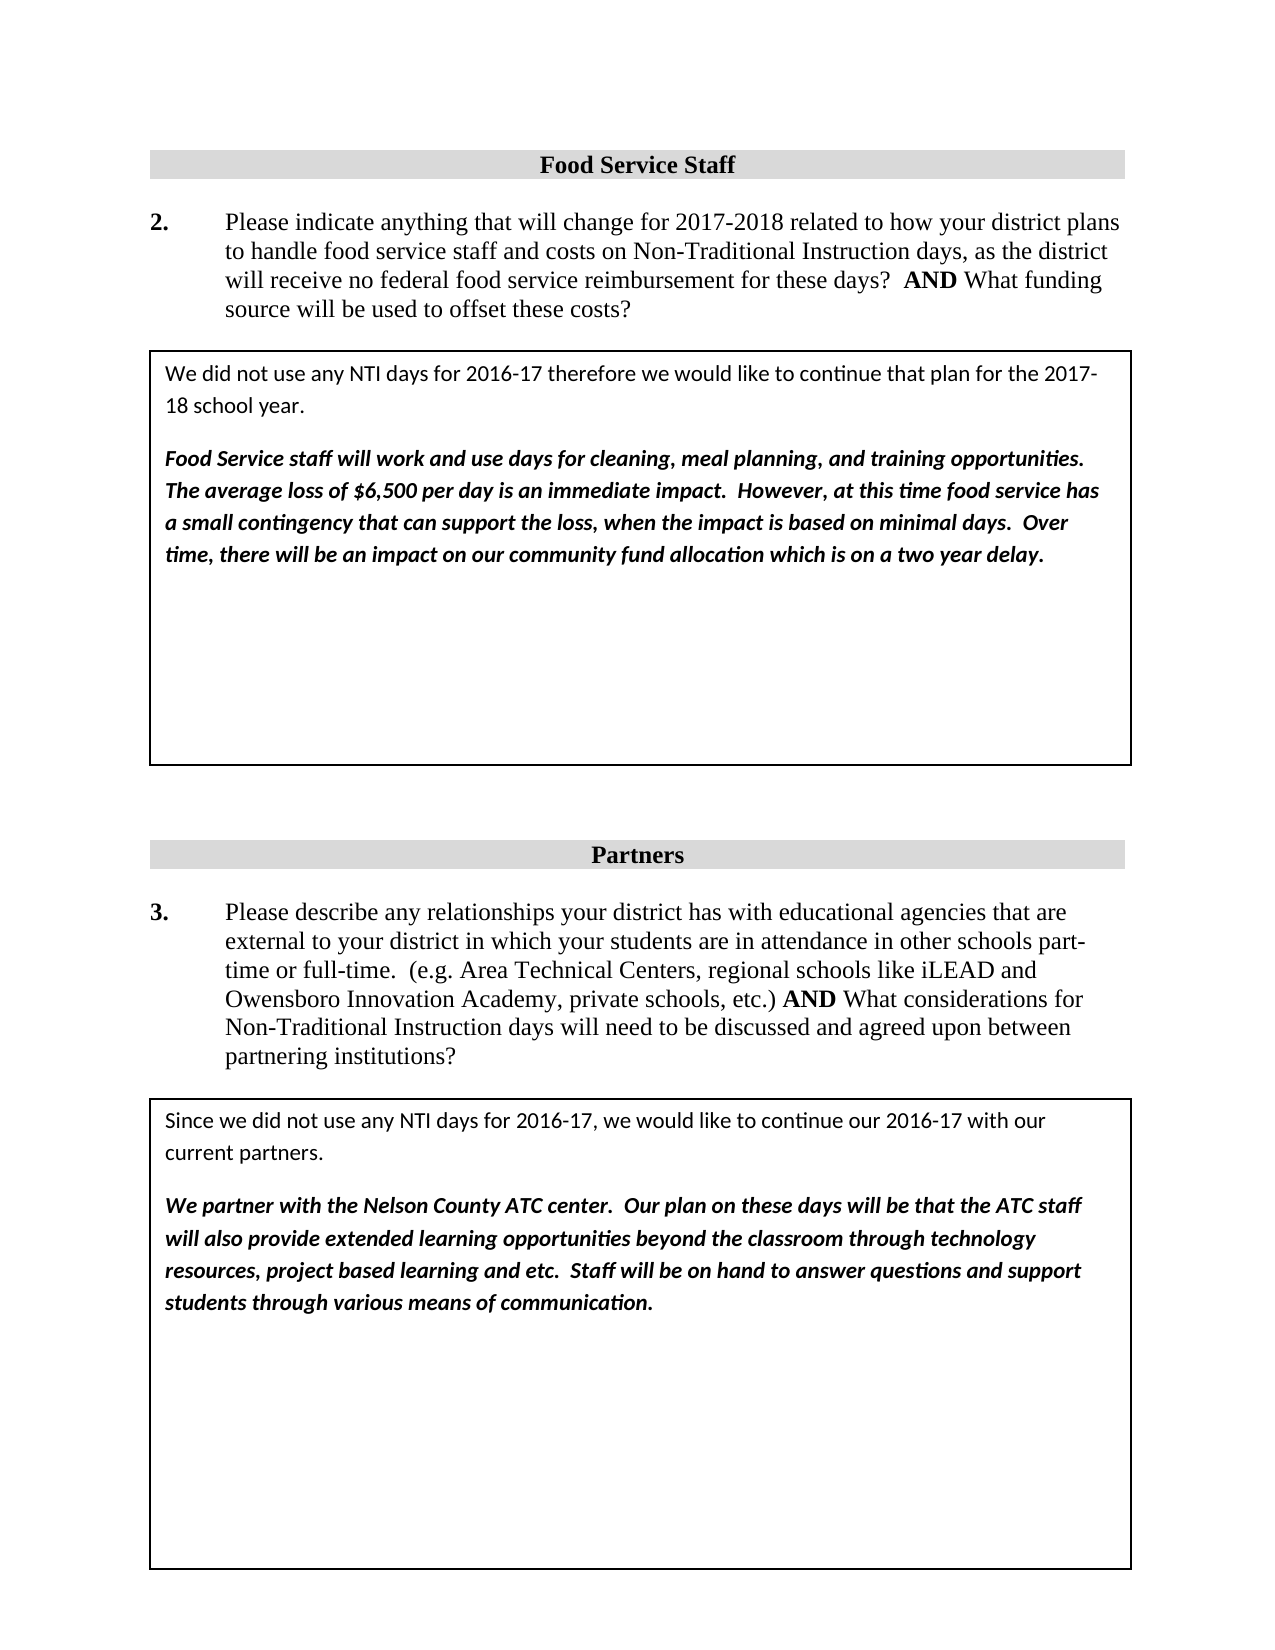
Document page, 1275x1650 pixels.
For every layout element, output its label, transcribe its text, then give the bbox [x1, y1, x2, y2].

text Partners [150, 840, 1125, 869]
text 2. Please indicate anything that will change for 2017-2018 related to how your district plans to handle food service staff and costs on Non-Traditional Instruction days, as the district will receive no federal food service reimbursement for these days? AND What funding source will be used to offset these costs? [150, 207, 1125, 322]
text 3. Please describe any relationships your district has with educational agencies that are external to your district in which your students are in attendance in other schools part-time or full-time. (e.g. Area Technical Centers, regional schools like iLEAD and Owensboro Innovation Academy, private schools, etc.) AND What considerations for Non-Traditional Instruction days will need to be discussed and agreed upon between partnering institutions? [150, 897, 1125, 1070]
text Food Service Staff [150, 150, 1125, 179]
